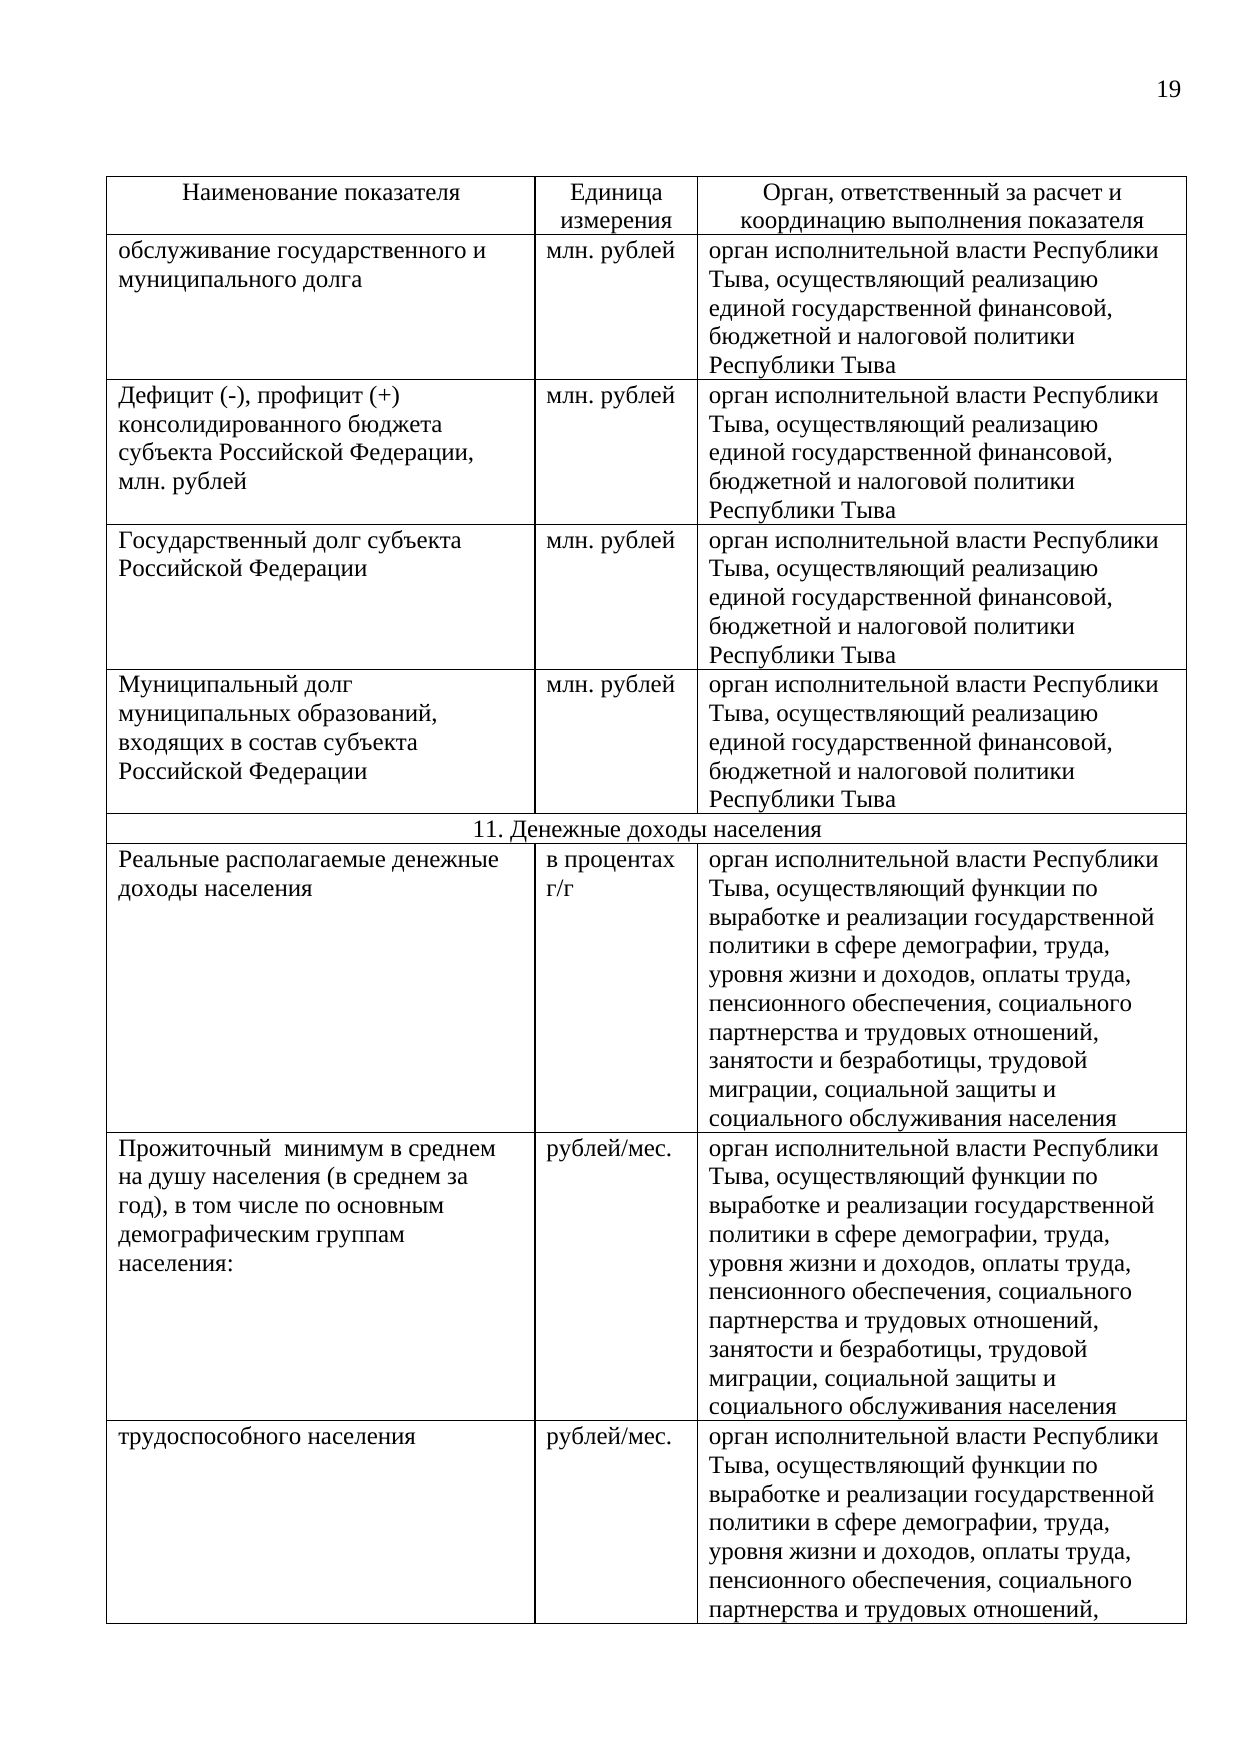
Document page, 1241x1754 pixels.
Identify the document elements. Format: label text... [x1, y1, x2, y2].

table_cell обслуживание государственного и муниципального долга [107, 235, 534, 379]
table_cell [698, 235, 1186, 379]
table_cell рублей/мес. [536, 1421, 697, 1622]
table_cell 11. Денежные доходы населения [107, 814, 1186, 843]
table_cell млн. рублей [536, 380, 697, 524]
table_cell Прожиточный минимум в среднем на душу населения (в среднем за год), в том числе по основным демографическим группам населения: [107, 1133, 534, 1420]
table_header Наименование показателя [107, 177, 534, 234]
table_cell Государственный долг субъекта Российской Федерации [107, 525, 534, 668]
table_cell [107, 1421, 534, 1622]
table_cell Муниципальный долг муниципальных образований, входящих в состав субъекта Российской Федерации [107, 670, 534, 813]
table_header Единица измерения [536, 177, 697, 234]
table_cell млн. рублей [536, 670, 697, 813]
table_cell Реальные располагаемые денежные доходы населения [107, 844, 534, 1132]
table_cell рублей/мес. [536, 1133, 697, 1420]
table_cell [698, 1421, 1186, 1622]
table_cell млн. рублей [536, 525, 697, 668]
table_cell в процентах г/г [536, 844, 697, 1132]
table_cell млн. рублей [536, 235, 697, 379]
table_header Орган, ответственный за расчет и координацию выполнения показателя [698, 177, 1186, 234]
table_cell Дефицит (-), профицит (+) консолидированного бюджета субъекта Российской Федерации, млн. рублей [107, 380, 534, 524]
